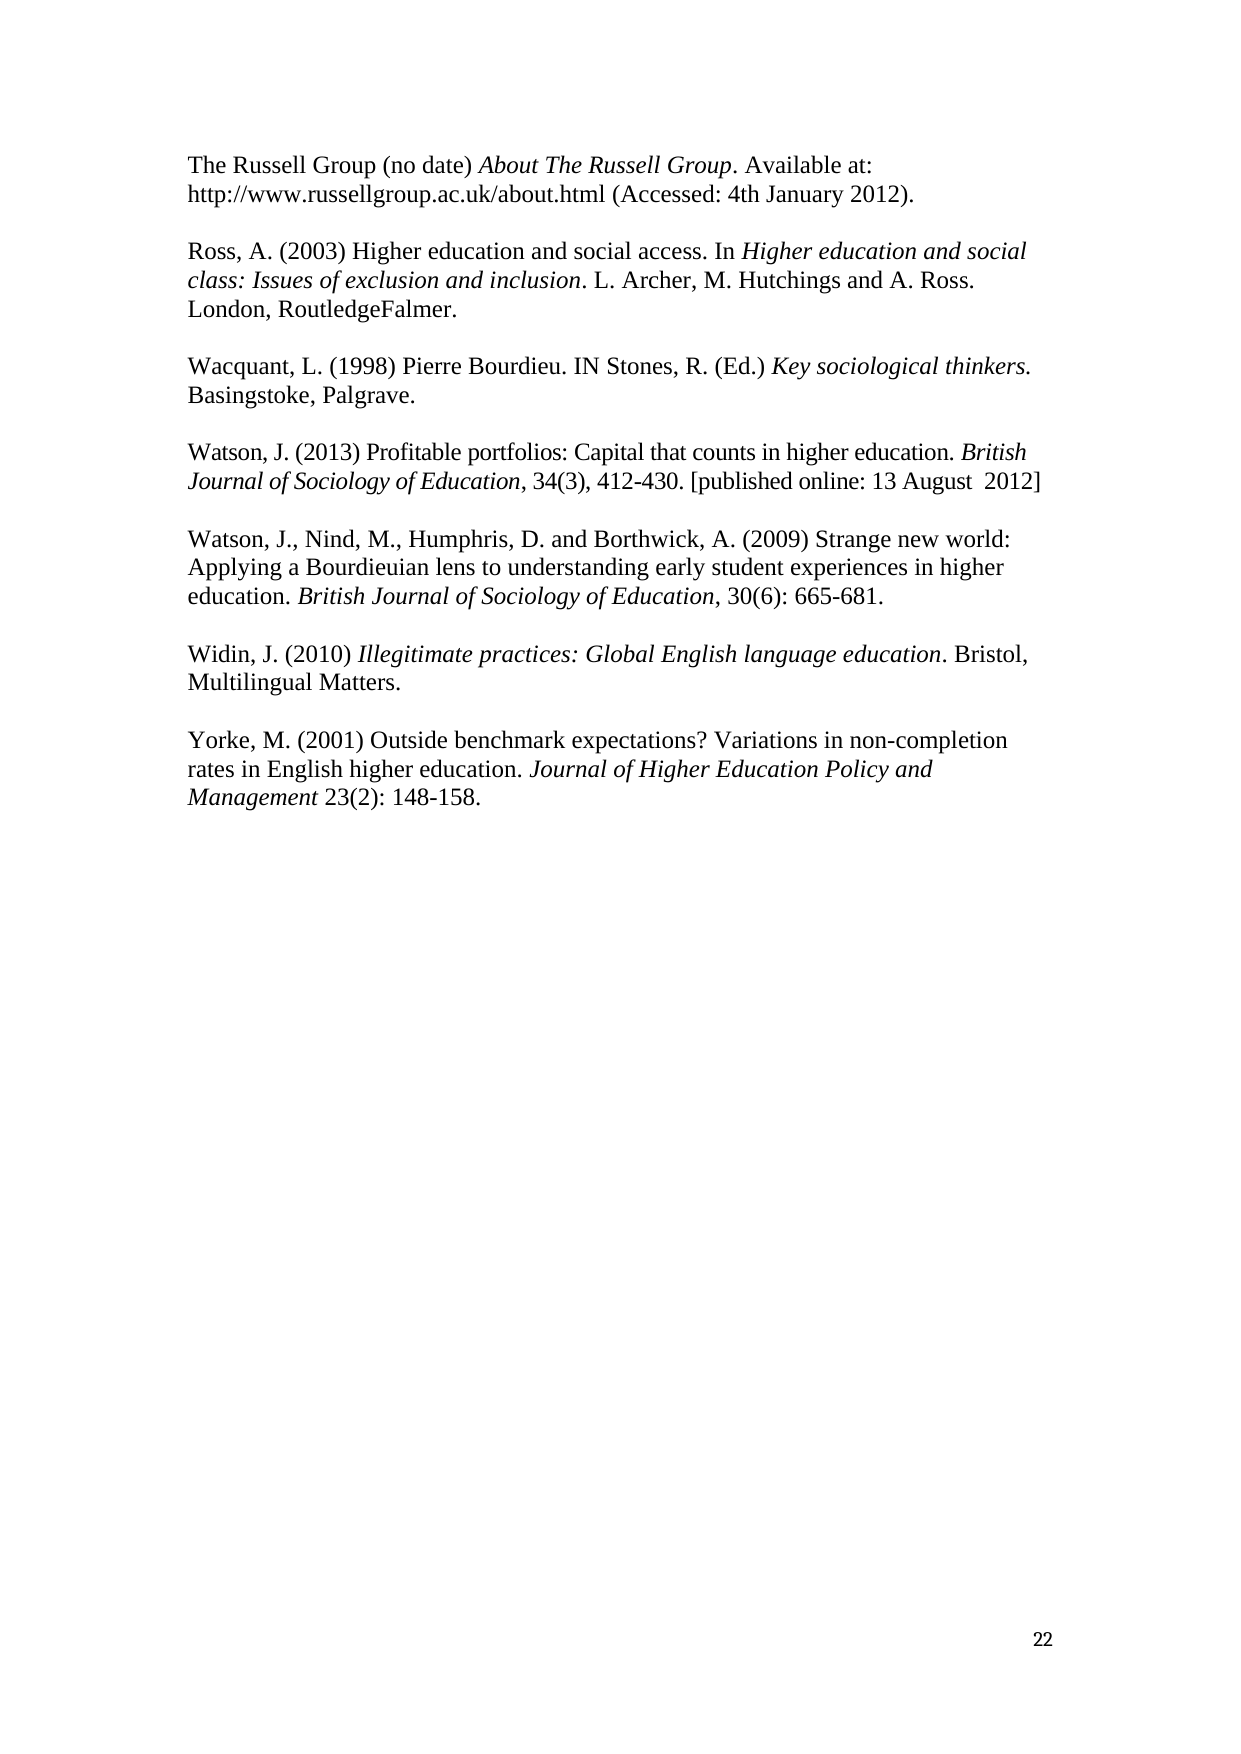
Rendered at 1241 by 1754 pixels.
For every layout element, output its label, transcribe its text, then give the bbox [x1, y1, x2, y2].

text Yorke, M. (2001) Outside benchmark expectations? Variations in non-completion rates in English higher education. Journal of Higher Education Policy and Management 23(2): 148-158. [187, 725, 1053, 811]
text Wacquant, L. (1998) Pierre Bourdieu. IN Stones, R. (Ed.) Key sociological thinkers. Basingstoke, Palgrave. [187, 351, 1053, 409]
text The Russell Group (no date) About The Russell Group. Available at: http://www.russellgroup.ac.uk/about.html (Accessed: 4th January 2012). [187, 150, 1053, 207]
text Widin, J. (2010) Illegitimate practices: Global English language education. Bristol, Multilingual Matters. [187, 639, 1053, 696]
text Watson, J. (2013) Profitable portfolios: Capital that counts in higher education. British Journal of Sociology of Education, 34(3), 412-430. [published online: 13 August 2012] [187, 437, 1053, 495]
text Watson, J., Nind, M., Humphris, D. and Borthwick, A. (2009) Strange new world: Applying a Bourdieuian lens to understanding early student experiences in higher education. British Journal of Sociology of Education, 30(6): 665-681. [187, 524, 1053, 610]
text Ross, A. (2003) Higher education and social access. In Higher education and social class: Issues of exclusion and inclusion. L. Archer, M. Hutchings and A. Ross. London, RoutledgeFalmer. [187, 236, 1053, 322]
